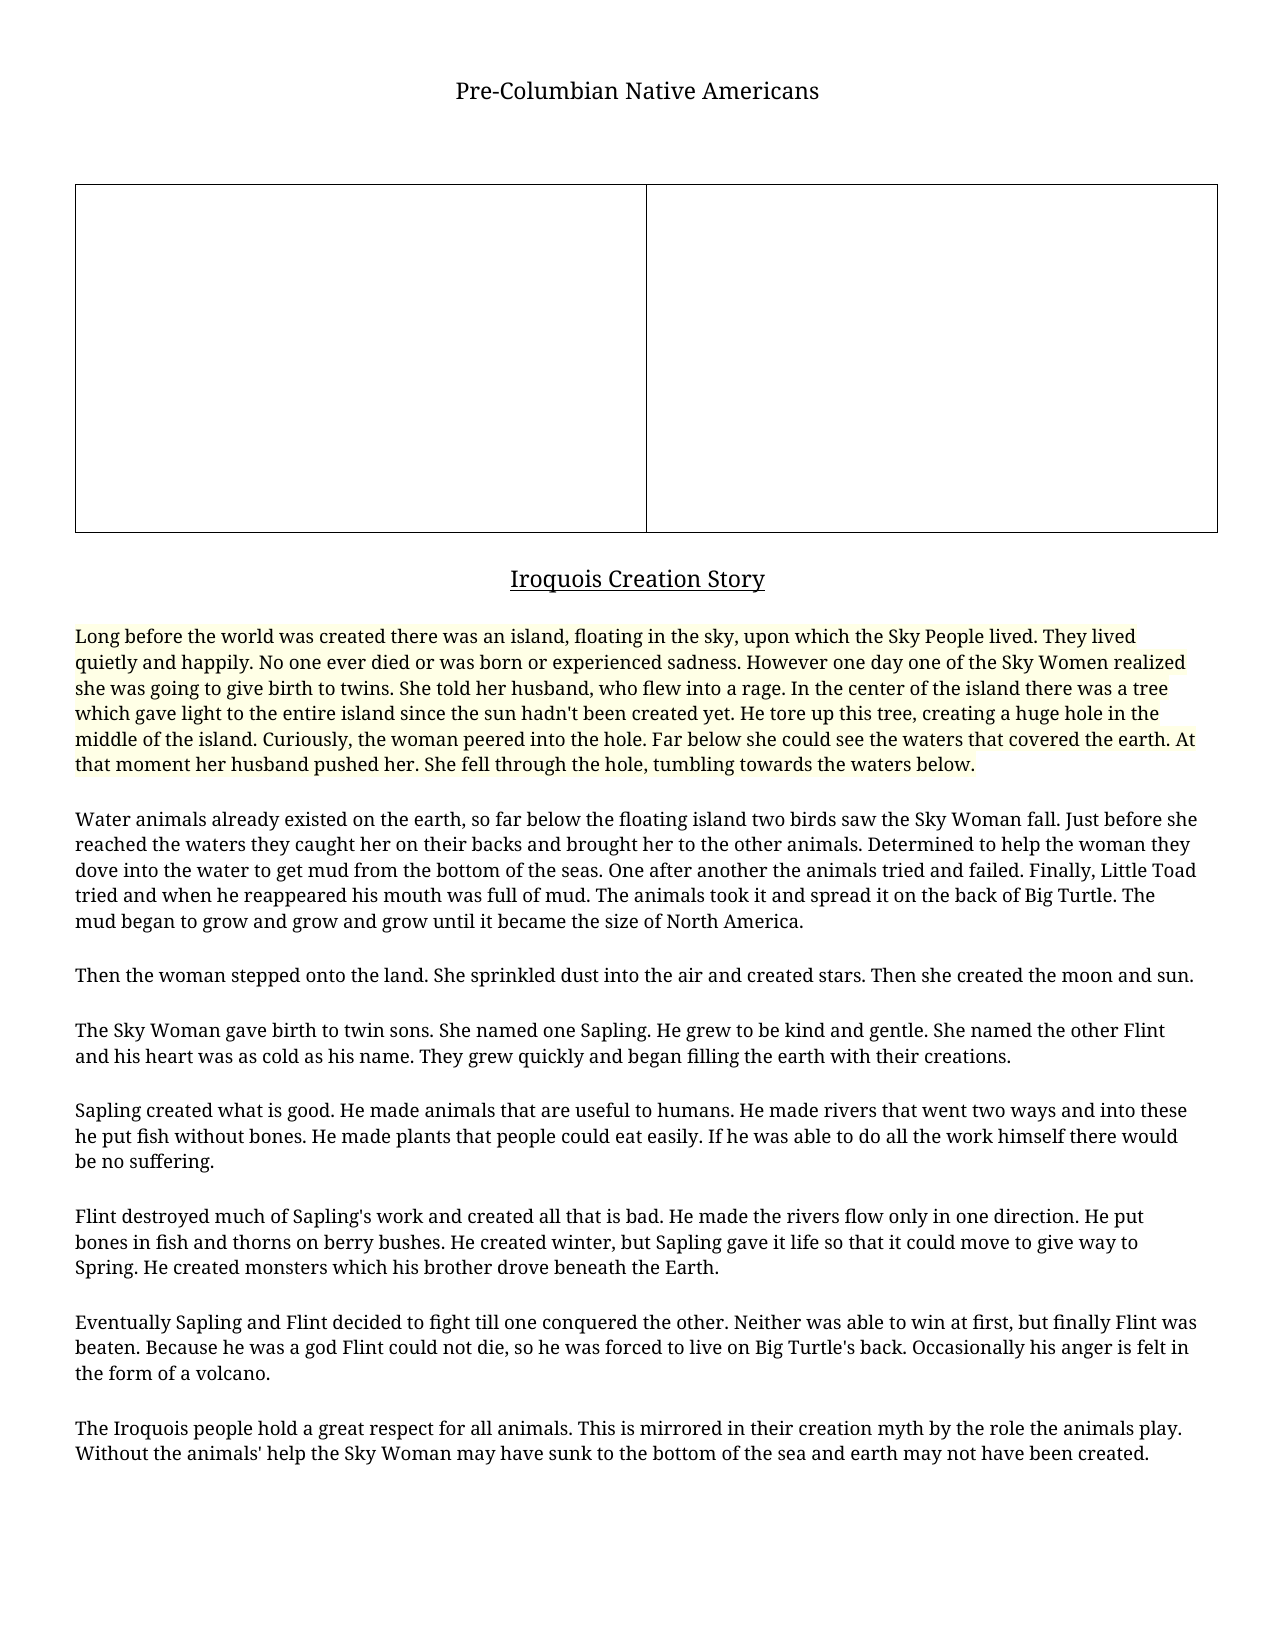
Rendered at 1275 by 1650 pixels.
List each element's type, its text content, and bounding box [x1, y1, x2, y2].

text Iroquois Creation Story [75, 562, 1200, 594]
text Then the woman stepped onto the land. She sprinkled dust into the air and created stars. Then she created the moon and sun. [75, 963, 1200, 988]
text The Sky Woman gave birth to twin sons. She named one Sapling. He grew to be kind and gentle. She named the other Flint and his heart was as cold as his name. They grew quickly and began filling the earth with their creations. [75, 1017, 1200, 1068]
text The Iroquois people hold a great respect for all animals. This is mirrored in their creation myth by the role the animals play. Without the animals' help the Sky Woman may have sunk to the bottom of the sea and earth may not have been created. [75, 1415, 1200, 1466]
table_cell [647, 185, 1217, 532]
table_cell [76, 185, 646, 532]
text Sapling created what is good. He made animals that are useful to humans. He made rivers that went two ways and into these he put fish without bones. He made plants that people could eat easily. If he was able to do all the work himself there would be no suffering. [75, 1098, 1200, 1174]
text Eventually Sapling and Flint decided to fight till one conquered the other. Neither was able to win at first, but finally Flint was beaten. Because he was a god Flint could not die, so he was forced to live on Big Turtle's back. Occasionally his anger is felt in the form of a volcano. [75, 1309, 1200, 1386]
text Water animals already existed on the earth, so far below the floating island two birds saw the Sky Woman fall. Just before she reached the waters they caught her on their backs and brought her to the other animals. Determined to help the woman they dove into the water to get mud from the bottom of the seas. One after another the animals tried and failed. Finally, Little Toad tried and when he reappeared his mouth was full of mud. The animals took it and spread it on the back of Big Turtle. The mud began to grow and grow and grow until it became the size of North America. [75, 806, 1200, 934]
text Flint destroyed much of Sapling's work and created all that is bad. He made the rivers flow only in one direction. He put bones in fish and thorns on berry bushes. He created winter, but Sapling gave it life so that it could move to give way to Spring. He created monsters which his brother drove beneath the Earth. [75, 1203, 1200, 1280]
